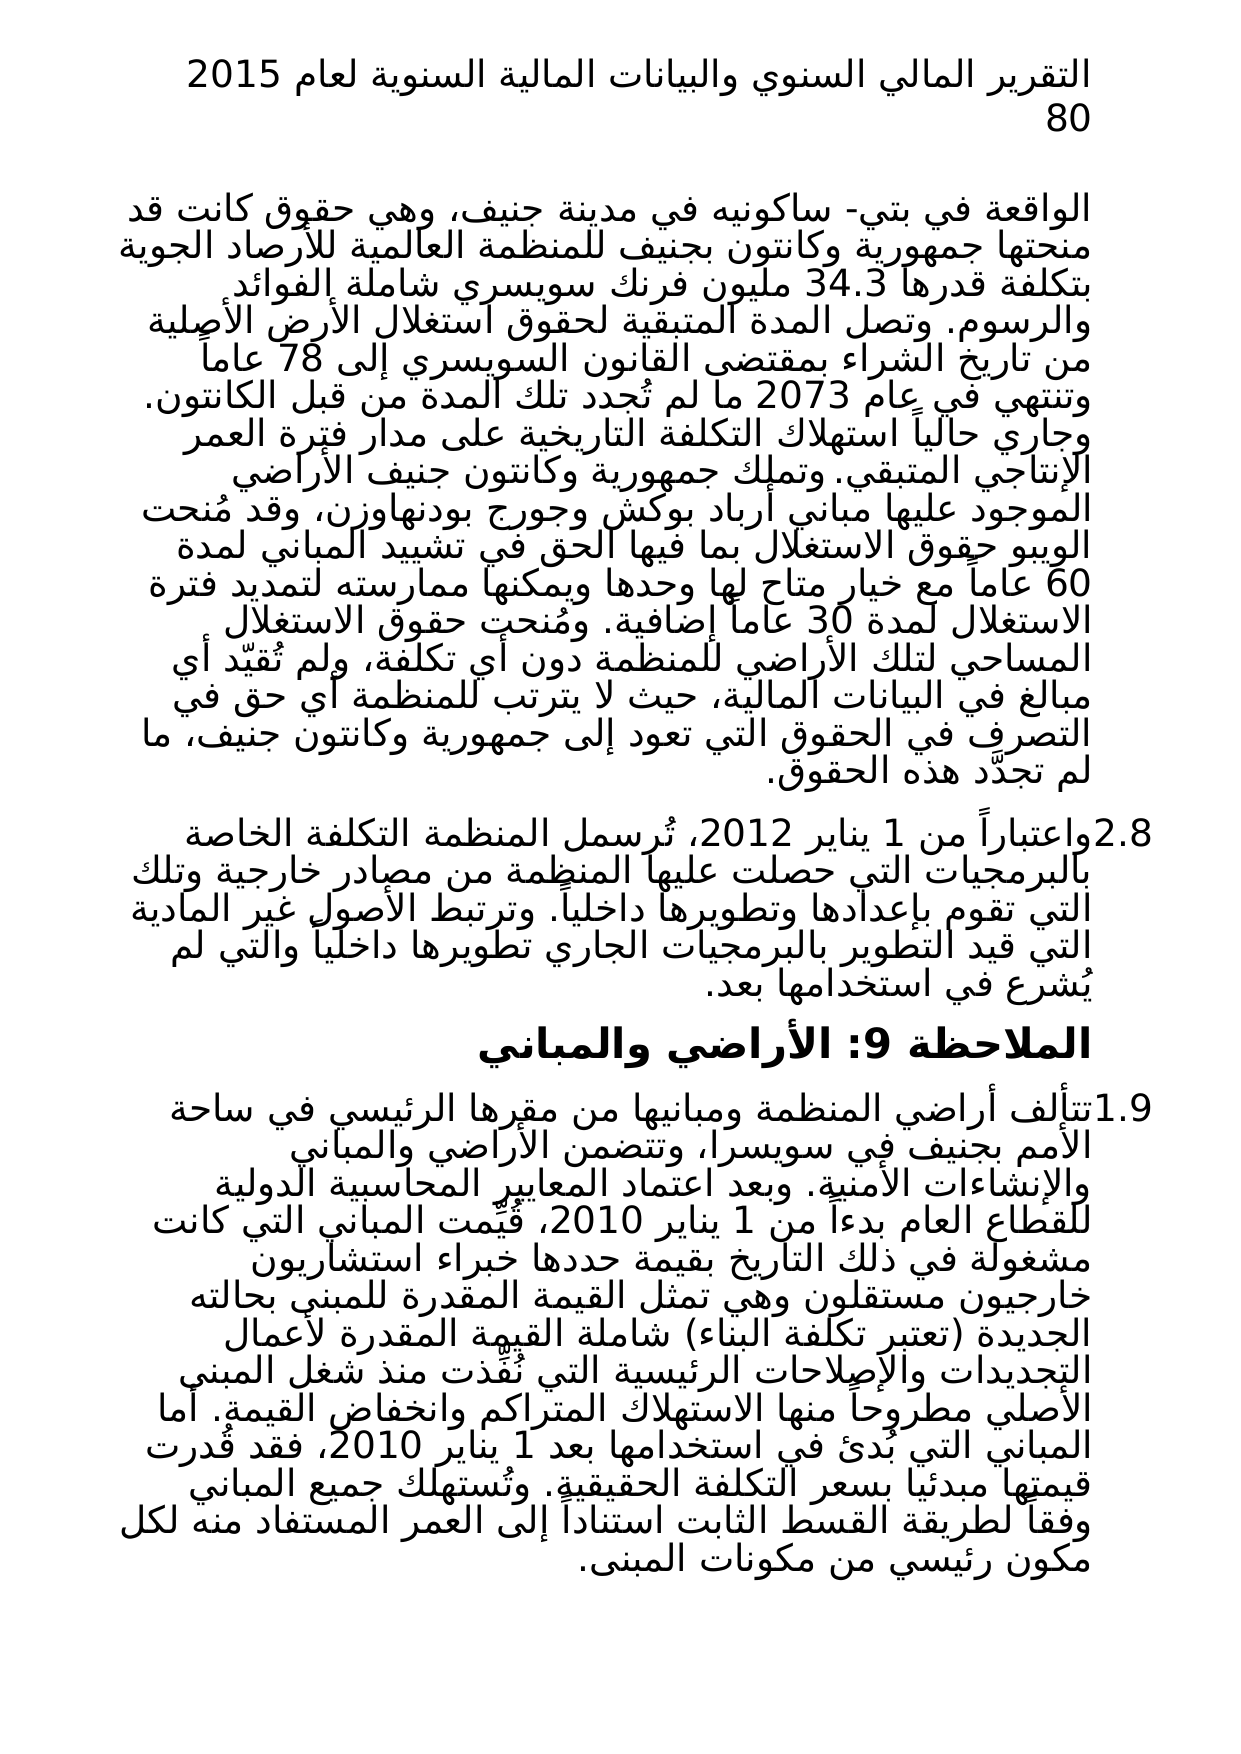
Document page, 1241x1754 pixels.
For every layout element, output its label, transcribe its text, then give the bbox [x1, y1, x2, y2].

list تتألف أراضي المنظمة ومبانيها من مقرها الرئيسي في ساحة الأمم بجنيف في سويسرا، وتتضمن الأراضي والمباني والإنشاءات الأمنية. وبعد اعتماد المعايير المحاسبية الدولية للقطاع العام بدءاً من 1 يناير 2010، قُيِّمت المباني التي كانت مشغولة في ذلك التاريخ بقيمة حددها خبراء استشاريون خارجيون مستقلون وهي تمثل القيمة المقدرة للمبنى بحالته الجديدة (تعتبر تكلفة البناء) شاملة القيمة المقدرة لأعمال التجديدات والإصلاحات الرئيسية التي نُفِّذت منذ شغل المبنى الأصلي مطروحاً منها الاستهلاك المتراكم وانخفاض القيمة. أما المباني التي بُدئ في استخدامها بعد 1 يناير 2010، فقد قُدرت قيمتها مبدئيا بسعر التكلفة الحقيقية. وتُستهلك جميع المباني وفقاً لطريقة القسط الثابت استناداً إلى العمر المستفاد منه لكل مكون رئيسي من مكونات المبنى. [118, 1091, 1093, 1579]
text الملاحظة 9: الأراضي والمباني [118, 1029, 1092, 1066]
list واعتباراً من 1 يناير 2012، تُرسمل المنظمة التكلفة الخاصة بالبرمجيات التي حصلت عليها المنظمة من مصادر خارجية وتلك التي تقوم بإعدادها وتطويرها داخلياً. وترتبط الأصول غير المادية التي قيد التطوير بالبرمجيات الجاري تطويرها داخلياً والتي لم يُشرع في استخدامها بعد. [118, 816, 1093, 1004]
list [118, 191, 1093, 791]
